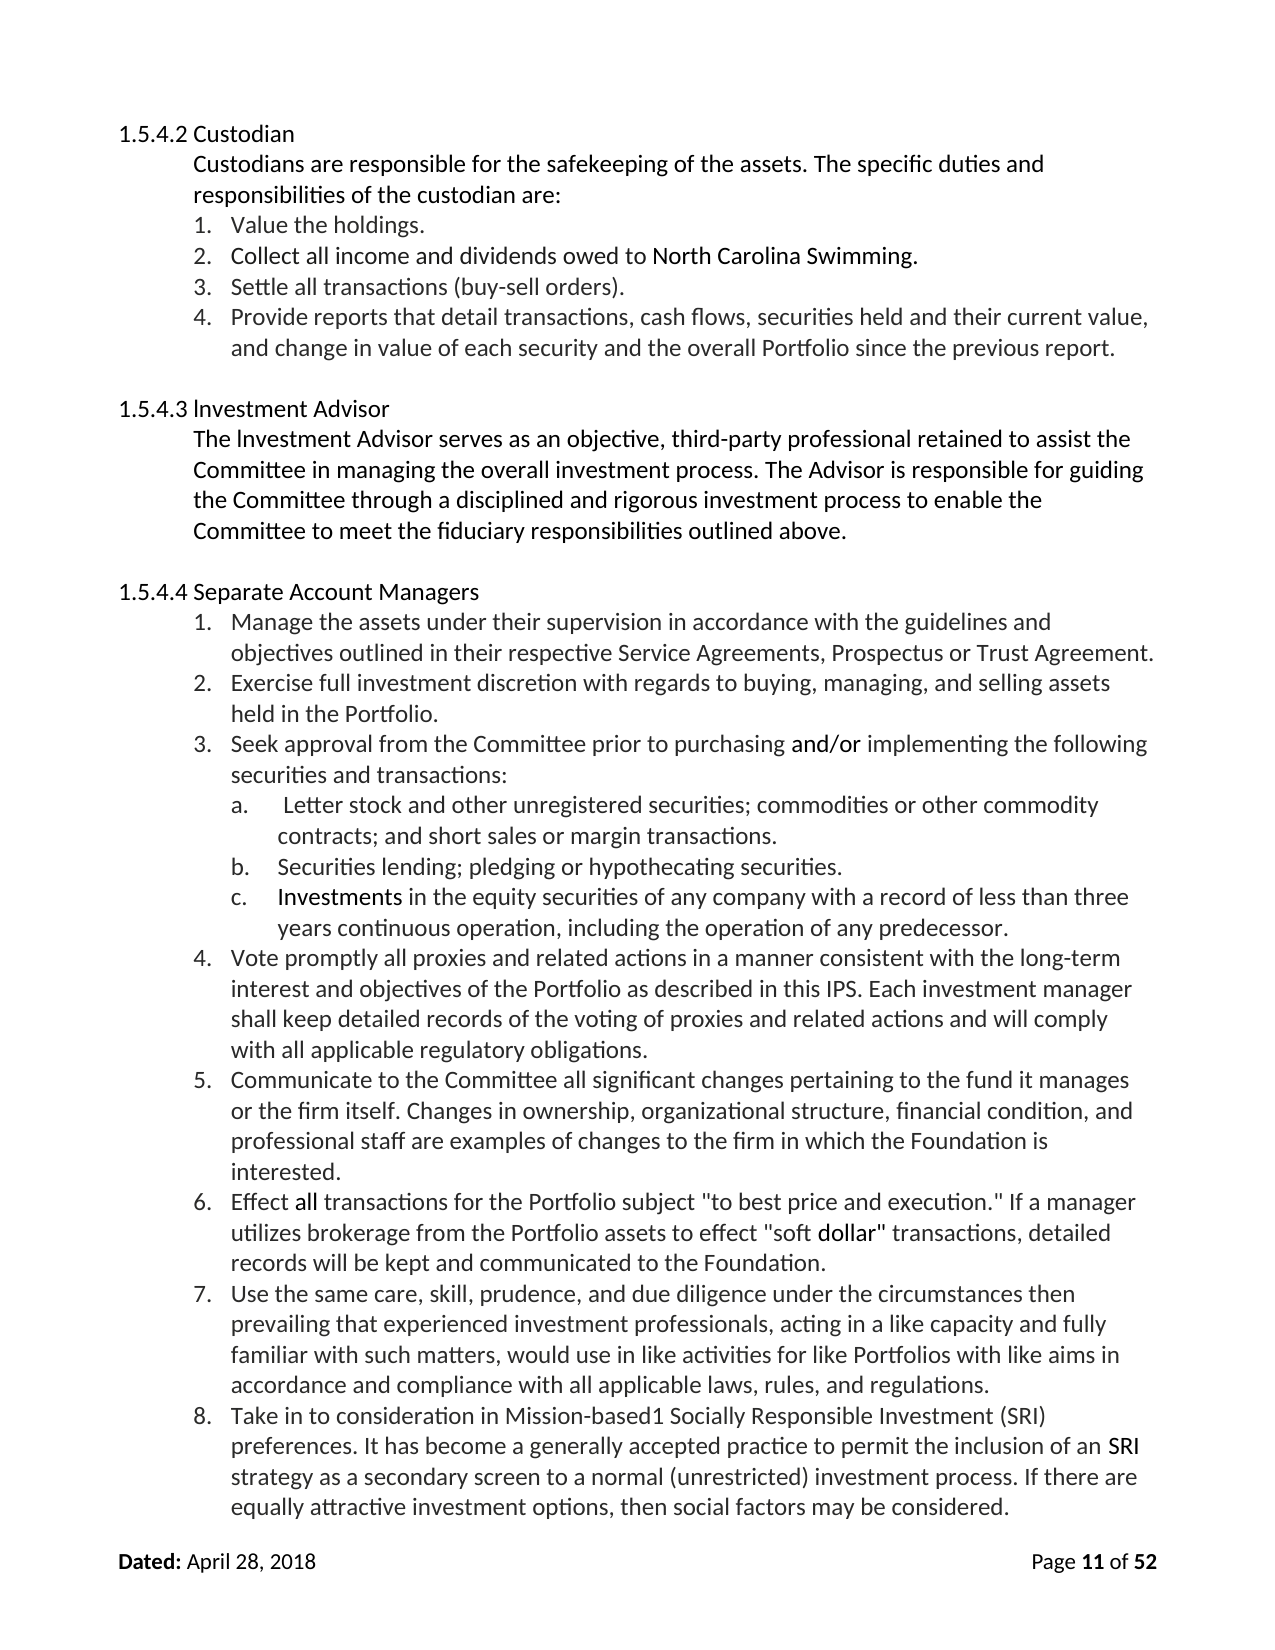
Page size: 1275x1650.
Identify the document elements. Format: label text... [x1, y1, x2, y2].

list Letter stock and other unregistered securities; commodities or other commodity contracts; and short sales or margin transactions. [231, 789, 1157, 851]
list Exercise full investment discretion with regards to buying, managing, and selling assets held in the Portfolio. [193, 667, 1157, 728]
list Value the holdings. [193, 210, 1157, 240]
list Settle all transactions (buy-sell orders). [193, 271, 1157, 301]
list Collect all income and dividends owed to North Carolina Swimming. [193, 240, 1157, 271]
list Custodian [118, 118, 1157, 149]
list Investments in the equity securities of any company with a record of less than three years continuous operation, including the operation of any predecessor. [231, 881, 1157, 942]
list The lnvestment Advisor serves as an objective, third-party professional retained to assist the Committee in managing the overall investment process. The Advisor is responsible for guiding the Committee through a disciplined and rigorous investment process to enable the Committee to meet the fiduciary responsibilities outlined above. [193, 423, 1157, 545]
list Communicate to the Committee all significant changes pertaining to the fund it manages or the firm itself. Changes in ownership, organizational structure, financial condition, and professional staff are examples of changes to the firm in which the Foundation is interested. [193, 1064, 1157, 1186]
list lnvestment Advisor [118, 393, 1157, 423]
list Provide reports that detail transactions, cash flows, securities held and their current value, and change in value of each security and the overall Portfolio since the previous report. [193, 301, 1157, 362]
list Use the same care, skill, prudence, and due diligence under the circumstances then prevailing that experienced investment professionals, acting in a like capacity and fully familiar with such matters, would use in like activities for like Portfolios with like aims in accordance and compliance with all applicable laws, rules, and regulations. [193, 1278, 1157, 1400]
list Vote promptly all proxies and related actions in a manner consistent with the long-term interest and objectives of the Portfolio as described in this IPS. Each investment manager shall keep detailed records of the voting of proxies and related actions and will comply with all applicable regulatory obligations. [193, 942, 1157, 1064]
list Effect all transactions for the Portfolio subject "to best price and execution." If a manager utilizes brokerage from the Portfolio assets to effect "soft dollar" transactions, detailed records will be kept and communicated to the Foundation. [193, 1186, 1157, 1278]
list Securities lending; pledging or hypothecating securities. [231, 851, 1157, 881]
list Separate Account Managers [118, 576, 1157, 606]
list Take in to consideration in Mission-based1 Socially Responsible Investment (SRI) preferences. It has become a generally accepted practice to permit the inclusion of an SRI strategy as a secondary screen to a normal (unrestricted) investment process. If there are equally attractive investment options, then social factors may be considered. [193, 1400, 1157, 1522]
list Custodians are responsible for the safekeeping of the assets. The specific duties and responsibilities of the custodian are: [193, 149, 1157, 210]
list Seek approval from the Committee prior to purchasing and/or implementing the following securities and transactions: [193, 728, 1157, 789]
list Manage the assets under their supervision in accordance with the guidelines and objectives outlined in their respective Service Agreements, Prospectus or Trust Agreement. [193, 606, 1157, 667]
